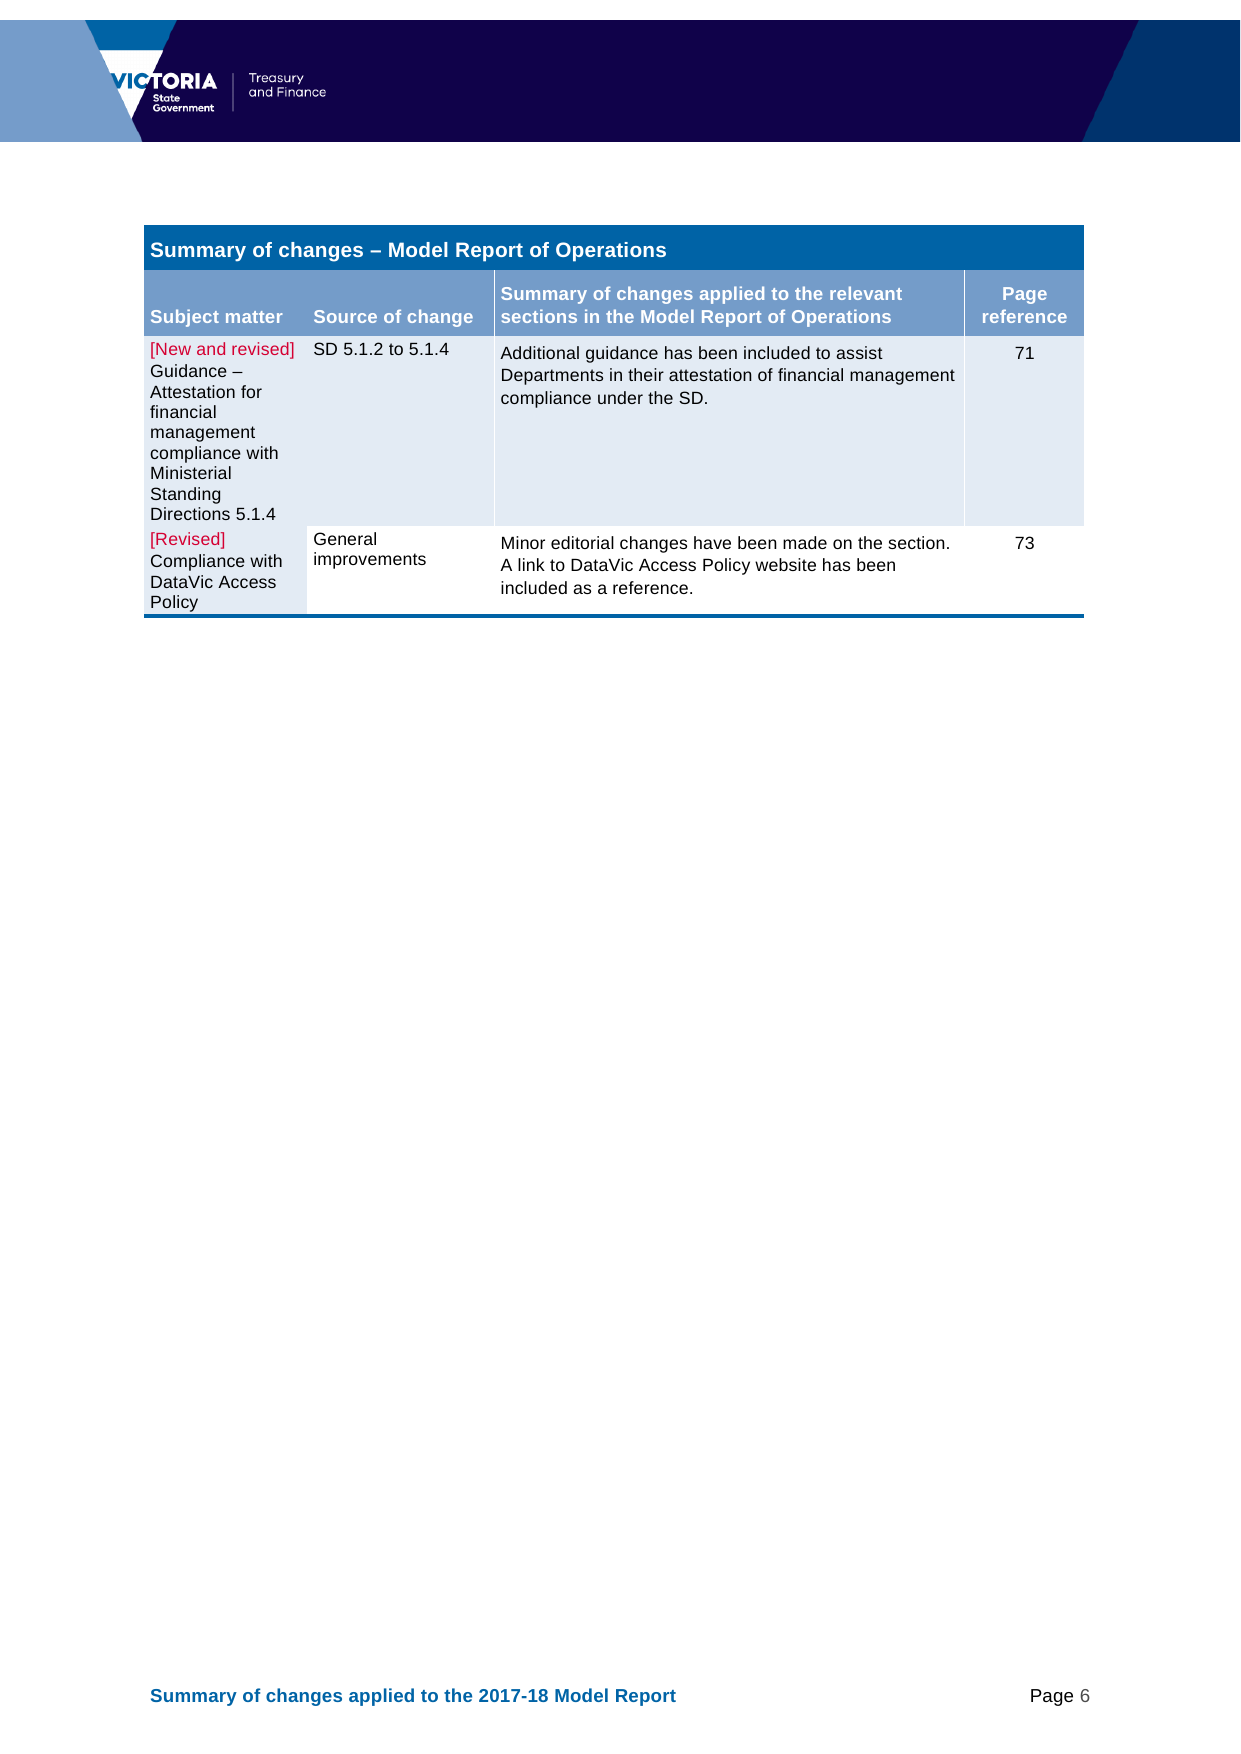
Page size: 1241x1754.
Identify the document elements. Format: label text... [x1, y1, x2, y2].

table_cell Summary of changes applied to the relevant sections in the Model Report of Operations [495, 270, 964, 336]
table_cell Minor editorial changes have been made on the section. A link to DataVic Access Policy website has been included as a reference. [495, 526, 964, 614]
table_cell Subject matter [144, 270, 307, 336]
table_cell 71 [965, 336, 1084, 526]
table_cell General improvements [307, 526, 494, 614]
table_cell Page reference [965, 270, 1084, 336]
picture [0, 20, 1241, 142]
table_cell [New and revised] Guidance – Attestation for financial management compliance with Ministerial Standing Directions 5.1.4 [144, 336, 307, 526]
table_cell Source of change [307, 270, 494, 336]
table_cell SD 5.1.2 to 5.1.4 [307, 336, 494, 526]
table_cell 73 [965, 526, 1084, 614]
table_header Summary of changes – Model Report of Operations [144, 225, 1084, 270]
table_cell Additional guidance has been included to assist Departments in their attestation of financial management compliance under the SD. [495, 336, 964, 526]
table_cell [Revised] Compliance with DataVic Access Policy [144, 526, 307, 614]
